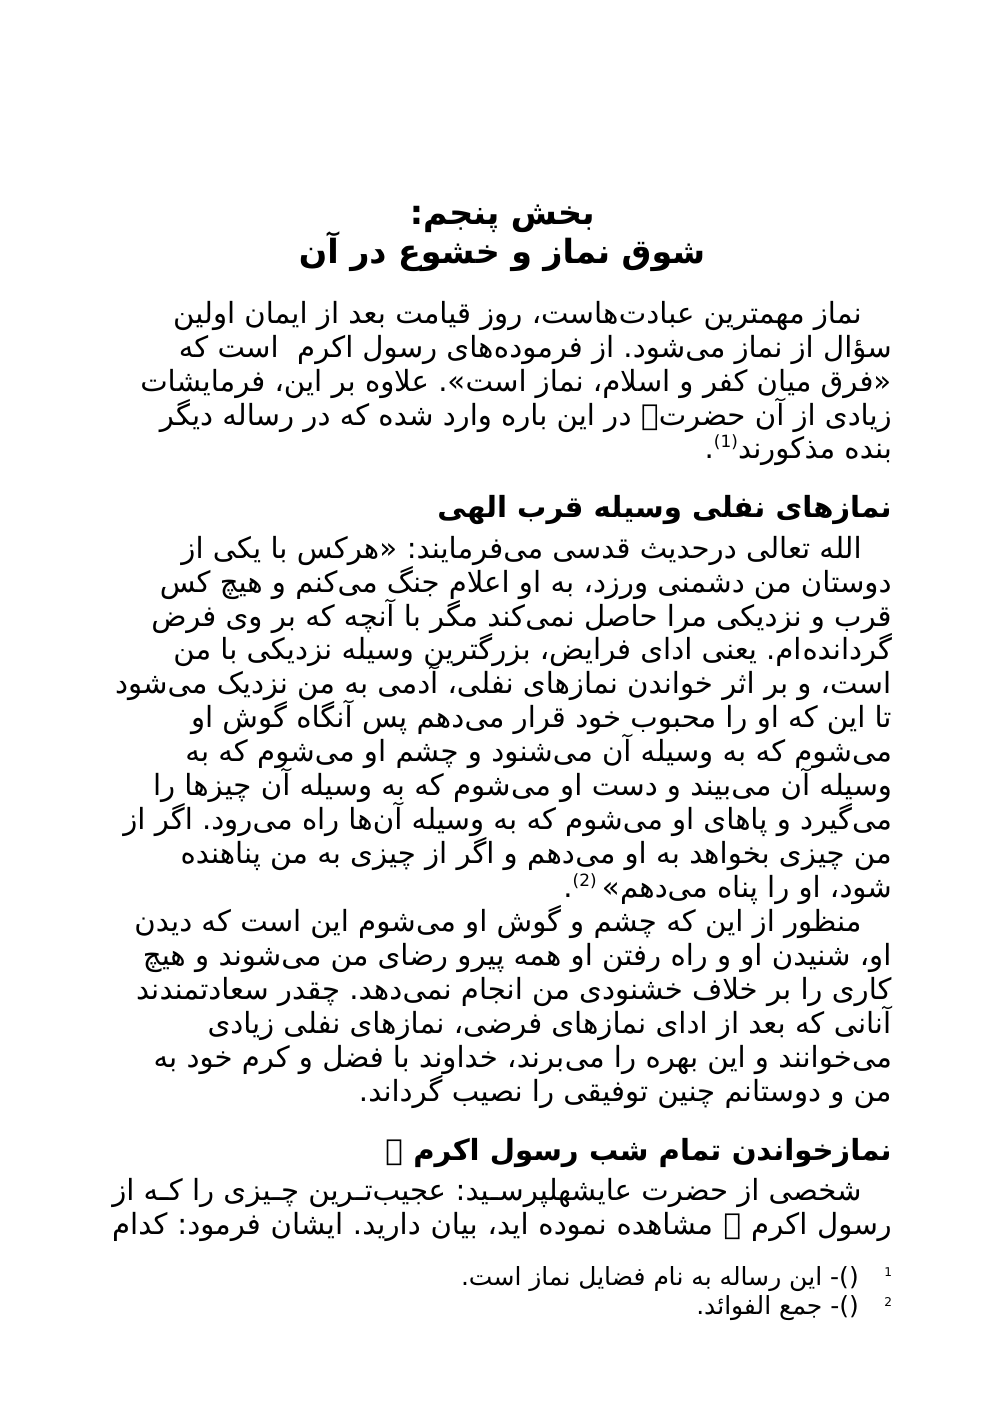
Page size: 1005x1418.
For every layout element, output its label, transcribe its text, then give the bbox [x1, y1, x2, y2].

text نمازهای نفلی وسیله قرب الهی [112, 491, 892, 525]
text بخش پنجم: شوق نماز و خشوع در آن [112, 193, 892, 271]
text نمازخواندن تمام شب رسول اکرم [112, 1133, 892, 1167]
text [112, 1173, 892, 1241]
text منظور از این که چشم و گوش او می‌شوم این است که دیدن او، شنیدن او و راه رفتن او همه پیرو رضای من می‌شوند و هیچ کاری را بر خلاف خشنودی من انجام نمی‌دهد. چقدر سعادتمندند آنانی که بعد از ادای نمازهای فرضی، نمازهای نفلی زیادی می‌خوانند و این بهره را می‌برند، خداوند با فضل و کرم خود به من و دوستانم چنین توفیقی را نصیب گرداند. [112, 904, 892, 1108]
text نماز مهمترین عبادت‌هاست، روز قیامت بعد از ایمان اولین سؤال از نماز می‌شود. از فرموده‌های رسول اکرم است که «فرق میان کفر و اسلام، نماز است». علاوه بر این، فرمایشات زیادی از آن حضرت در این باره وارد شده که در رساله دیگر بنده مذکورند(). [112, 296, 892, 466]
text الله تعالی درحدیث قدسی می‌فرمایند: «هرکس با یکی از دوستان من دشمنی ورزد، به او اعلام جنگ می‌کنم و هیچ کس قرب و نزدیکی مرا حاصل نمی‌کند مگر با آنچه که بر وی فرض گردانده‌ام. یعنی ادای فرایض، بزرگترین وسیله نزدیکی با من است، و بر اثر خواندن نمازهای نفلی، آدمی به من نزدیک می‌شود تا این که او را محبوب خود قرار می‌دهم پس آنگاه گوش او می‌شوم که به وسیله آن می‌شنود و چشم او می‌شوم که به وسیله آن می‌بیند و دست او می‌شوم که به وسیله آن چیزها را می‌گیرد و پاهای او می‌شوم که به وسیله آن‌ها راه می‌رود. اگر از من چیزی بخواهد به او می‌دهم و اگر از چیزی به من پناهنده شود، او را پناه می‌دهم» (). [112, 531, 892, 904]
